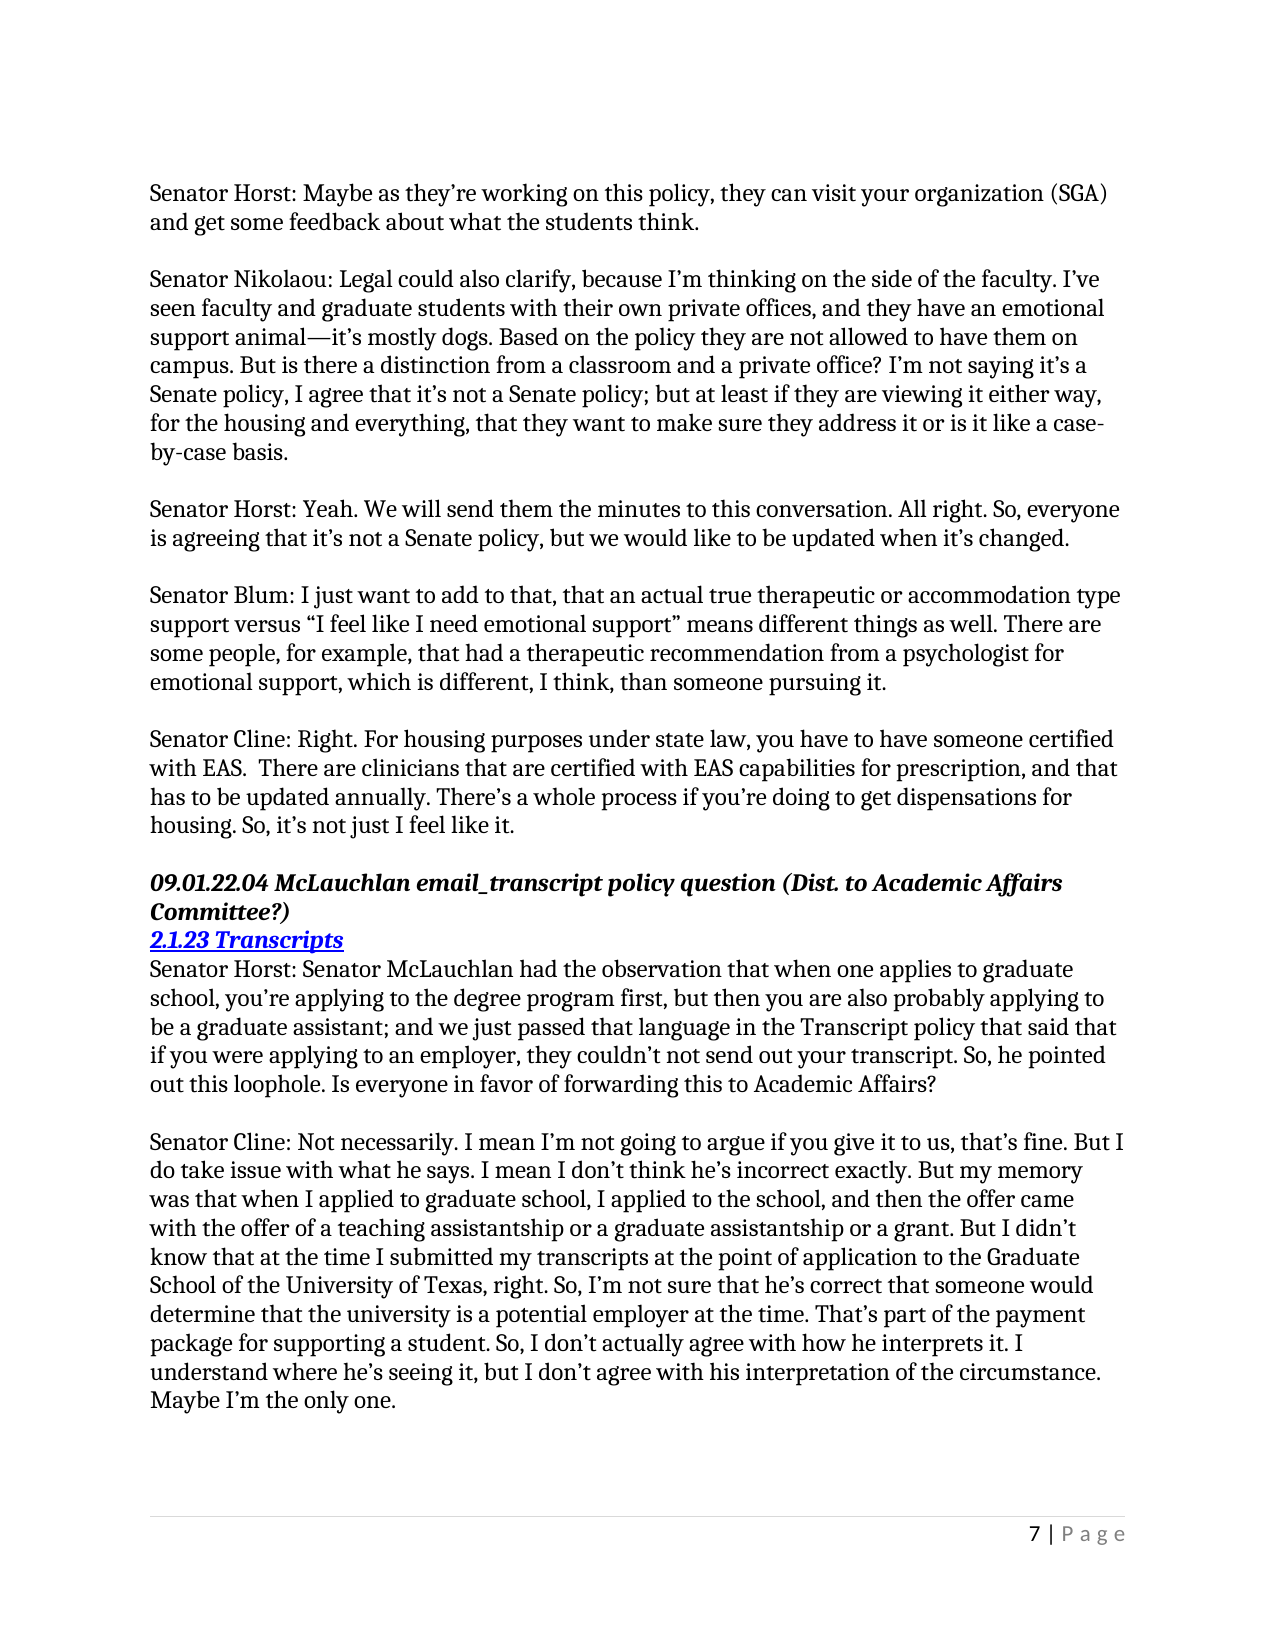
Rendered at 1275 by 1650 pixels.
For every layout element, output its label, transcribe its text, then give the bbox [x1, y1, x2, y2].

list Senator Cline: Not necessarily. I mean I’m not going to argue if you give it to us, that’s fine. But I do take issue with what he says. I mean I don’t think he’s incorrect exactly. But my memory was that when I applied to graduate school, I applied to the school, and then the offer came with the offer of a teaching assistantship or a graduate assistantship or a grant. But I didn’t know that at the time I submitted my transcripts at the point of application to the Graduate School of the University of Texas, right. So, I’m not sure that he’s correct that someone would determine that the university is a potential employer at the time. That’s part of the payment package for supporting a student. So, I don’t actually agree with how he interprets it. I understand where he’s seeing it, but I don’t agree with his interpretation of the circumstance. Maybe I’m the only one. [150, 1127, 1125, 1415]
text Senator Nikolaou: Legal could also clarify, because I’m thinking on the side of the faculty. I’ve seen faculty and graduate students with their own private offices, and they have an emotional support animal—it’s mostly dogs. Based on the policy they are not allowed to have them on campus. But is there a distinction from a classroom and a private office? I’m not saying it’s a Senate policy, I agree that it’s not a Senate policy; but at least if they are viewing it either way, for the housing and everything, that they want to make sure they address it or is it like a case-by-case basis. [150, 265, 1125, 466]
list Senator Horst: Senator McLauchlan had the observation that when one applies to graduate school, you’re applying to the degree program first, but then you are also probably applying to be a graduate assistant; and we just passed that language in the Transcript policy that said that if you were applying to an employer, they couldn’t not send out your transcript. So, he pointed out this loophole. Is everyone in favor of forwarding this to Academic Affairs? [150, 955, 1125, 1099]
text Senator Blum: I just want to add to that, that an actual true therapeutic or accommodation type support versus “I feel like I need emotional support” means different things as well. There are some people, for example, that had a therapeutic recommendation from a psychologist for emotional support, which is different, I think, than someone pursuing it. [150, 581, 1125, 696]
text Senator Cline: Right. For housing purposes under state law, you have to have someone certified with EAS. There are clinicians that are certified with EAS capabilities for prescription, and that has to be updated annually. There’s a whole process if you’re doing to get dispensations for housing. So, it’s not just I feel like it. [150, 725, 1125, 840]
text Senator Horst: Maybe as they’re working on this policy, they can visit your organization (SGA) and get some feedback about what the students think. [150, 179, 1125, 236]
list 2.1.23 Transcripts [150, 926, 1125, 955]
text Senator Horst: Yeah. We will send them the minutes to this conversation. All right. So, everyone is agreeing that it’s not a Senate policy, but we would like to be updated when it’s changed. [150, 495, 1125, 552]
list 09.01.22.04 McLauchlan email_transcript policy question (Dist. to Academic Affairs Committee?) [150, 869, 1125, 926]
